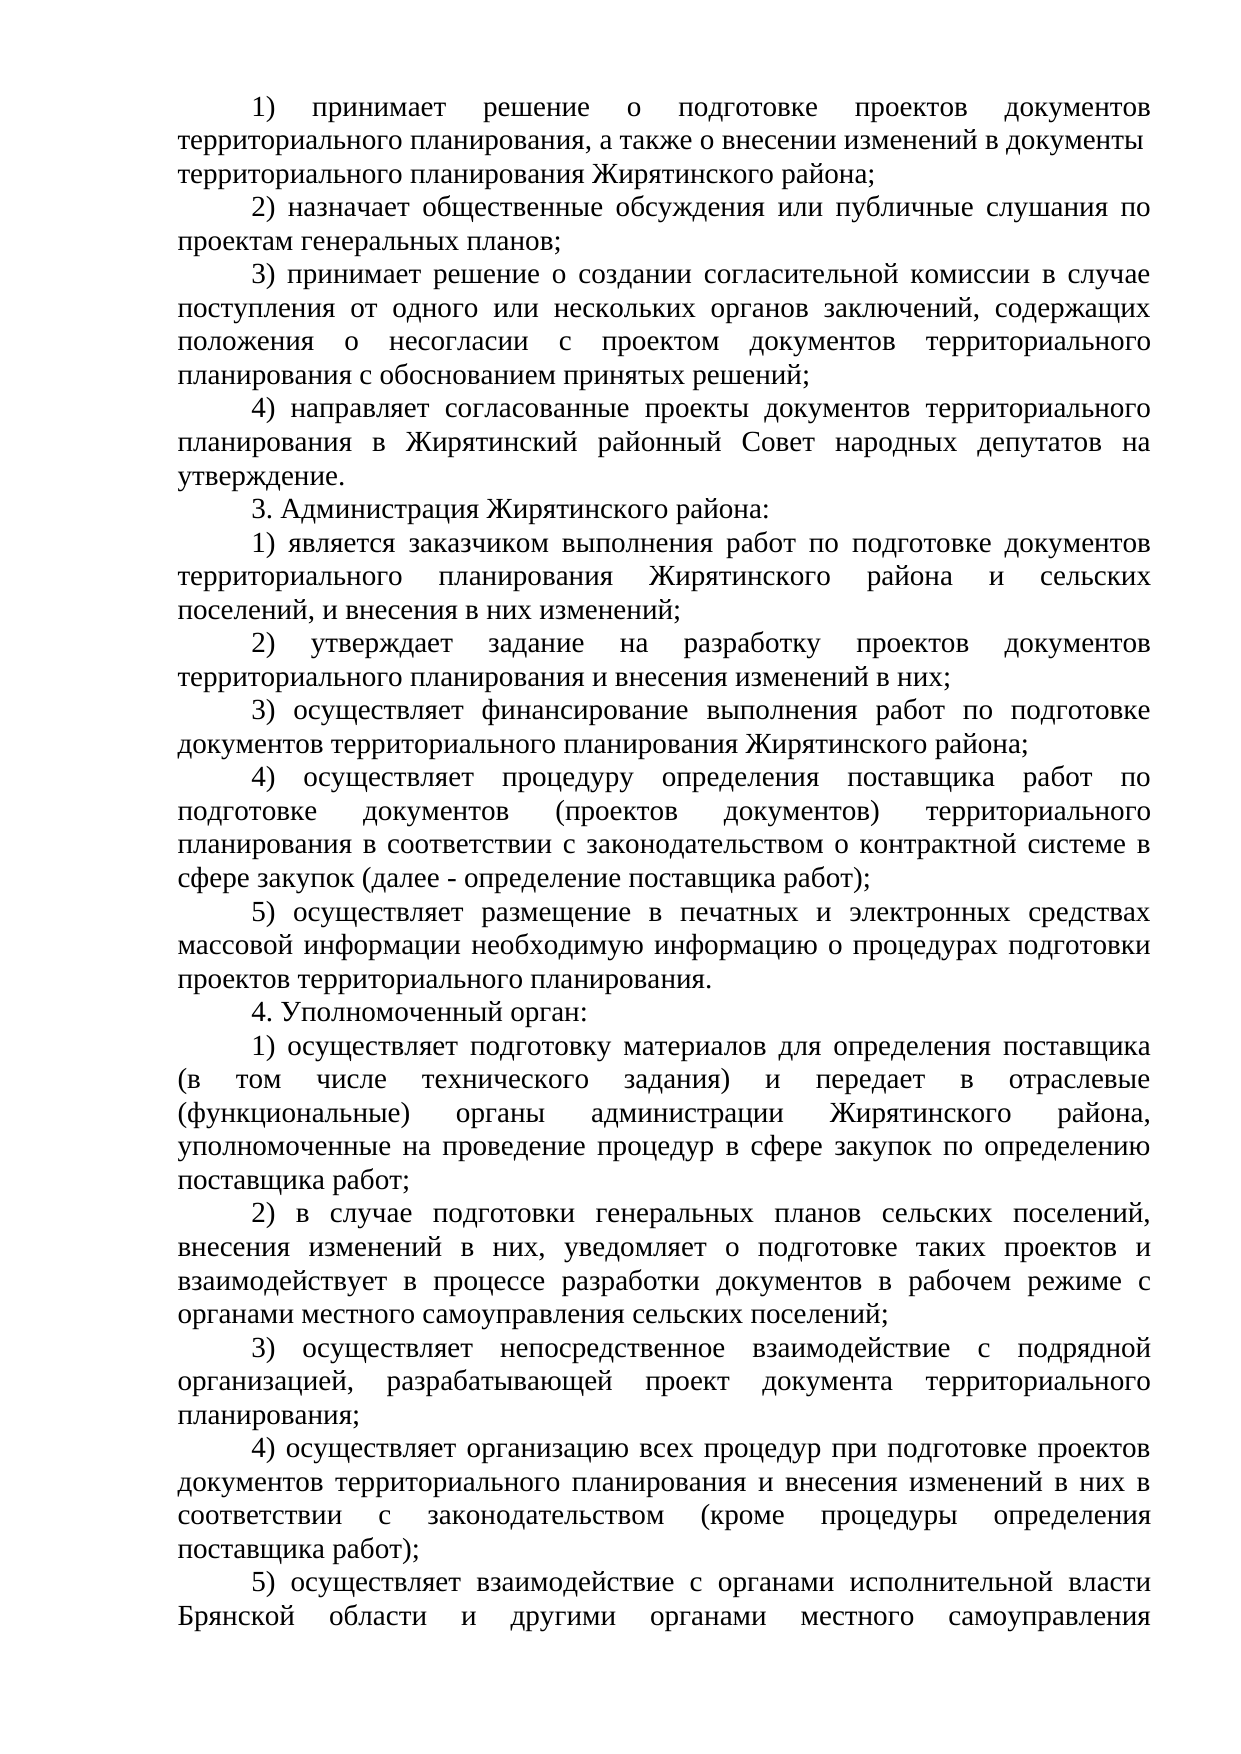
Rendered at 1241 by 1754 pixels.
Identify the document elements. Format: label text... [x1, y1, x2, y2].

text 3) осуществляет финансирование выполнения работ по подготовке документов территориального планирования Жирятинского района; [177, 692, 1152, 759]
text 4) осуществляет процедуру определения поставщика работ по подготовке документов (проектов документов) территориального планирования в соответствии с законодательством о контрактной системе в сфере закупок (далее - определение поставщика работ); [177, 759, 1152, 894]
text 5) осуществляет размещение в печатных и электронных средствах массовой информации необходимую информацию о процедурах подготовки проектов территориального планирования. [177, 894, 1152, 994]
text 1) является заказчиком выполнения работ по подготовке документов территориального планирования Жирятинского района и сельских поселений, и внесения в них изменений; [177, 525, 1152, 625]
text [177, 1564, 1152, 1632]
text 3. Администрация Жирятинского района: [177, 491, 1152, 525]
text 1) осуществляет подготовку материалов для определения поставщика (в том числе технического задания) и передает в отраслевые (функциональные) органы администрации Жирятинского района, уполномоченные на проведение процедур в сфере закупок по определению поставщика работ; [177, 1028, 1152, 1196]
text 3) принимает решение о создании согласительной комиссии в случае поступления от одного или нескольких органов заключений, содержащих положения о несогласии с проектом документов территориального планирования с обоснованием принятых решений; [177, 256, 1152, 391]
text 4) направляет согласованные проекты документов территориального планирования в Жирятинский районный Совет народных депутатов на утверждение. [177, 391, 1152, 491]
text 2) назначает общественные обсуждения или публичные слушания по проектам генеральных планов; [177, 189, 1152, 256]
text территориального планирования Жирятинского района; [177, 156, 1152, 189]
text 4) осуществляет организацию всех процедур при подготовке проектов документов территориального планирования и внесения изменений в них в соответствии с законодательством (кроме процедуры определения поставщика работ); [177, 1430, 1152, 1564]
text 4. Уполномоченный орган: [177, 994, 1152, 1028]
text 2) в случае подготовки генеральных планов сельских поселений, внесения изменений в них, уведомляет о подготовке таких проектов и взаимодействует в процессе разработки документов в рабочем режиме с органами местного самоуправления сельских поселений; [177, 1196, 1152, 1330]
text 1) принимает решение о подготовке проектов документов территориального планирования, а также о внесении изменений в документы [177, 89, 1152, 156]
text 3) осуществляет непосредственное взаимодействие с подрядной организацией, разрабатывающей проект документа территориального планирования; [177, 1330, 1152, 1430]
text 2) утверждает задание на разработку проектов документов территориального планирования и внесения изменений в них; [177, 625, 1152, 692]
